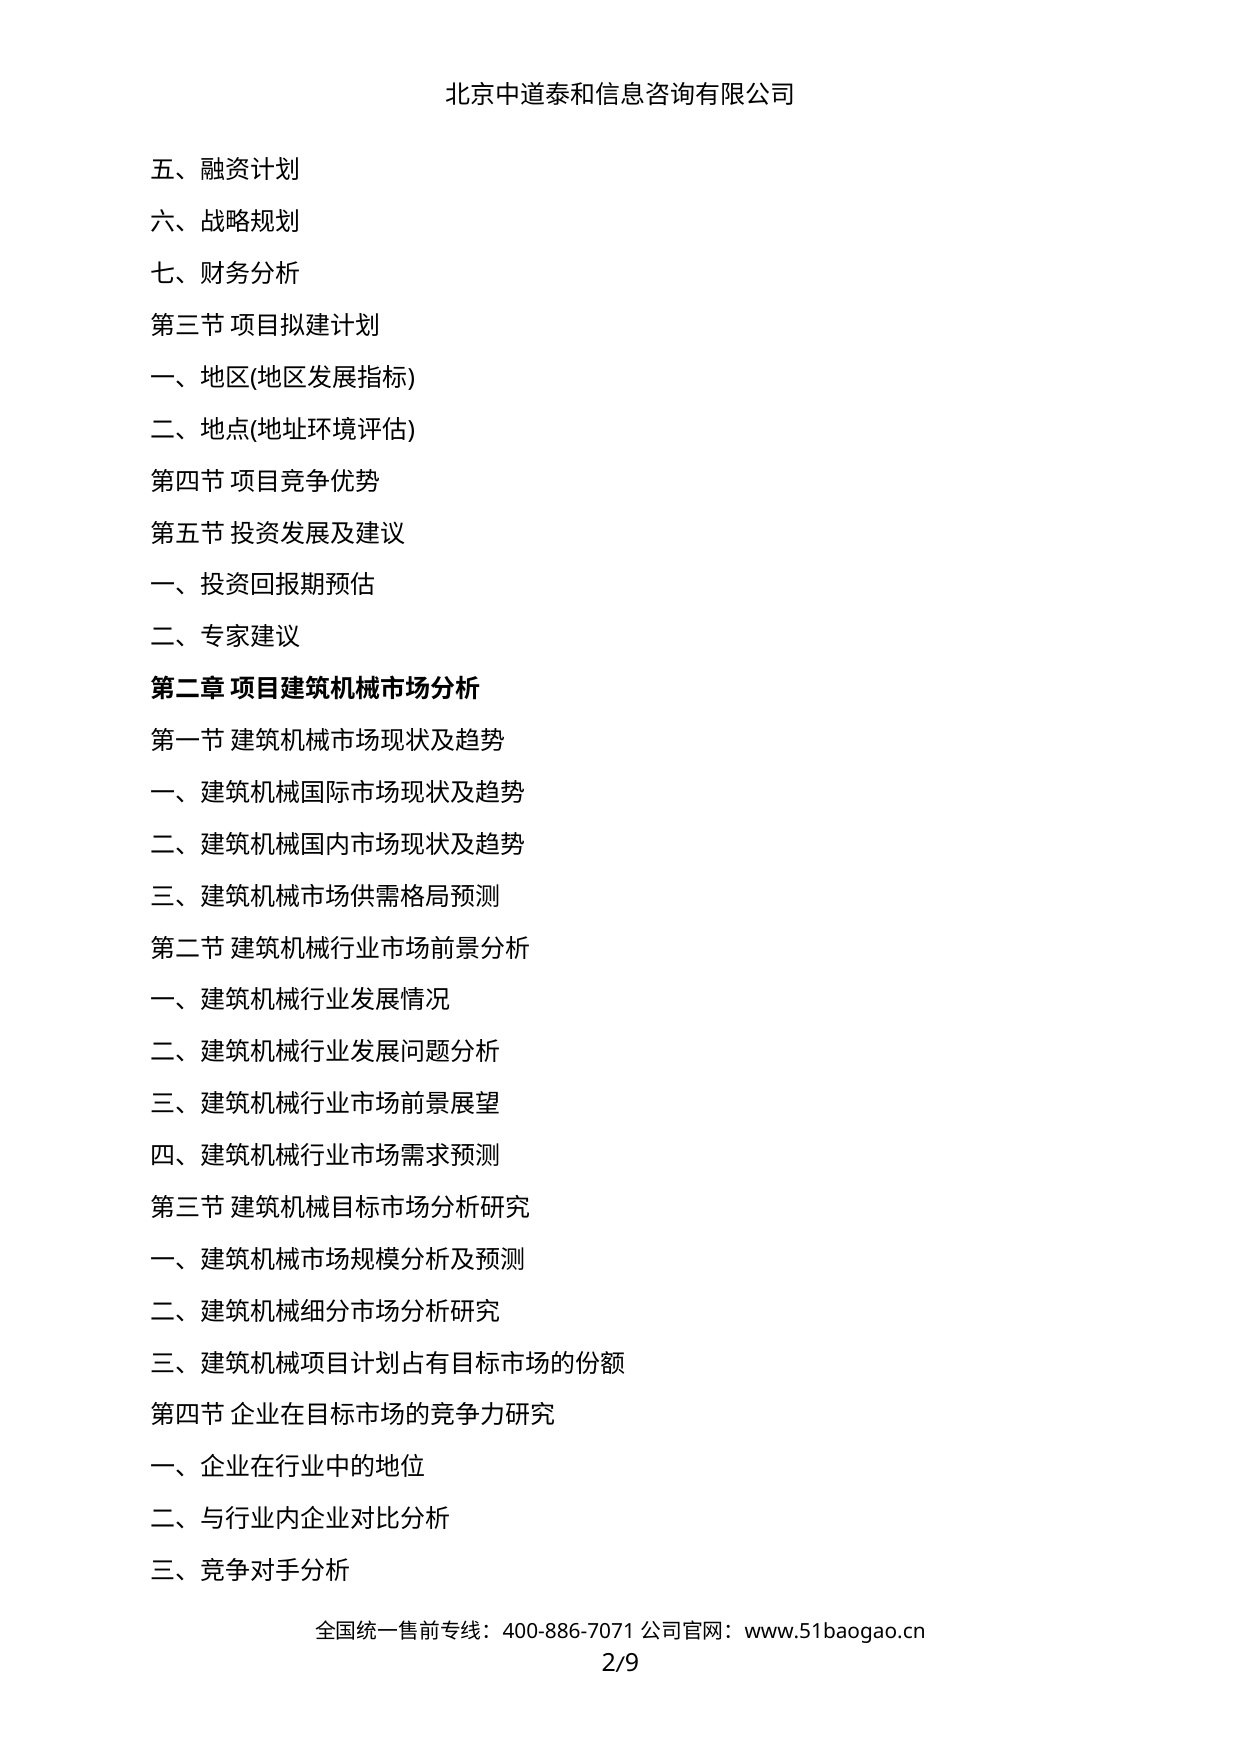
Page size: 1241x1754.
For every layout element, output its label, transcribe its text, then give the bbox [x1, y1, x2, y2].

text 第三节 项目拟建计划 [150, 306, 1090, 342]
text 三、建筑机械行业市场前景展望 [150, 1084, 1090, 1120]
text 第四节 企业在目标市场的竞争力研究 [150, 1395, 1090, 1431]
text 第三节 建筑机械目标市场分析研究 [150, 1187, 1090, 1224]
text 四、建筑机械行业市场需求预测 [150, 1136, 1090, 1172]
text 第一节 建筑机械市场现状及趋势 [150, 721, 1090, 757]
text 三、竞争对手分析 [150, 1551, 1090, 1587]
text 二、与行业内企业对比分析 [150, 1499, 1090, 1535]
text 一、建筑机械国际市场现状及趋势 [150, 772, 1090, 809]
text 一、企业在行业中的地位 [150, 1447, 1090, 1483]
text 六、战略规划 [150, 202, 1090, 238]
text 二、专家建议 [150, 617, 1090, 653]
text 第二节 建筑机械行业市场前景分析 [150, 928, 1090, 964]
text 二、建筑机械行业发展问题分析 [150, 1032, 1090, 1068]
text 一、建筑机械市场规模分析及预测 [150, 1239, 1090, 1276]
text 二、地点(地址环境评估) [150, 409, 1090, 446]
text 一、建筑机械行业发展情况 [150, 980, 1090, 1016]
text 三、建筑机械项目计划占有目标市场的份额 [150, 1343, 1090, 1379]
text 第五节 投资发展及建议 [150, 513, 1090, 549]
text 第四节 项目竞争优势 [150, 461, 1090, 497]
text 七、财务分析 [150, 254, 1090, 290]
text 五、融资计划 [150, 150, 1090, 186]
text 二、建筑机械细分市场分析研究 [150, 1291, 1090, 1327]
text 一、投资回报期预估 [150, 565, 1090, 601]
text 三、建筑机械市场供需格局预测 [150, 876, 1090, 912]
text 第二章 项目建筑机械市场分析 [150, 669, 1090, 705]
text 一、地区(地区发展指标) [150, 357, 1090, 394]
text 二、建筑机械国内市场现状及趋势 [150, 824, 1090, 861]
